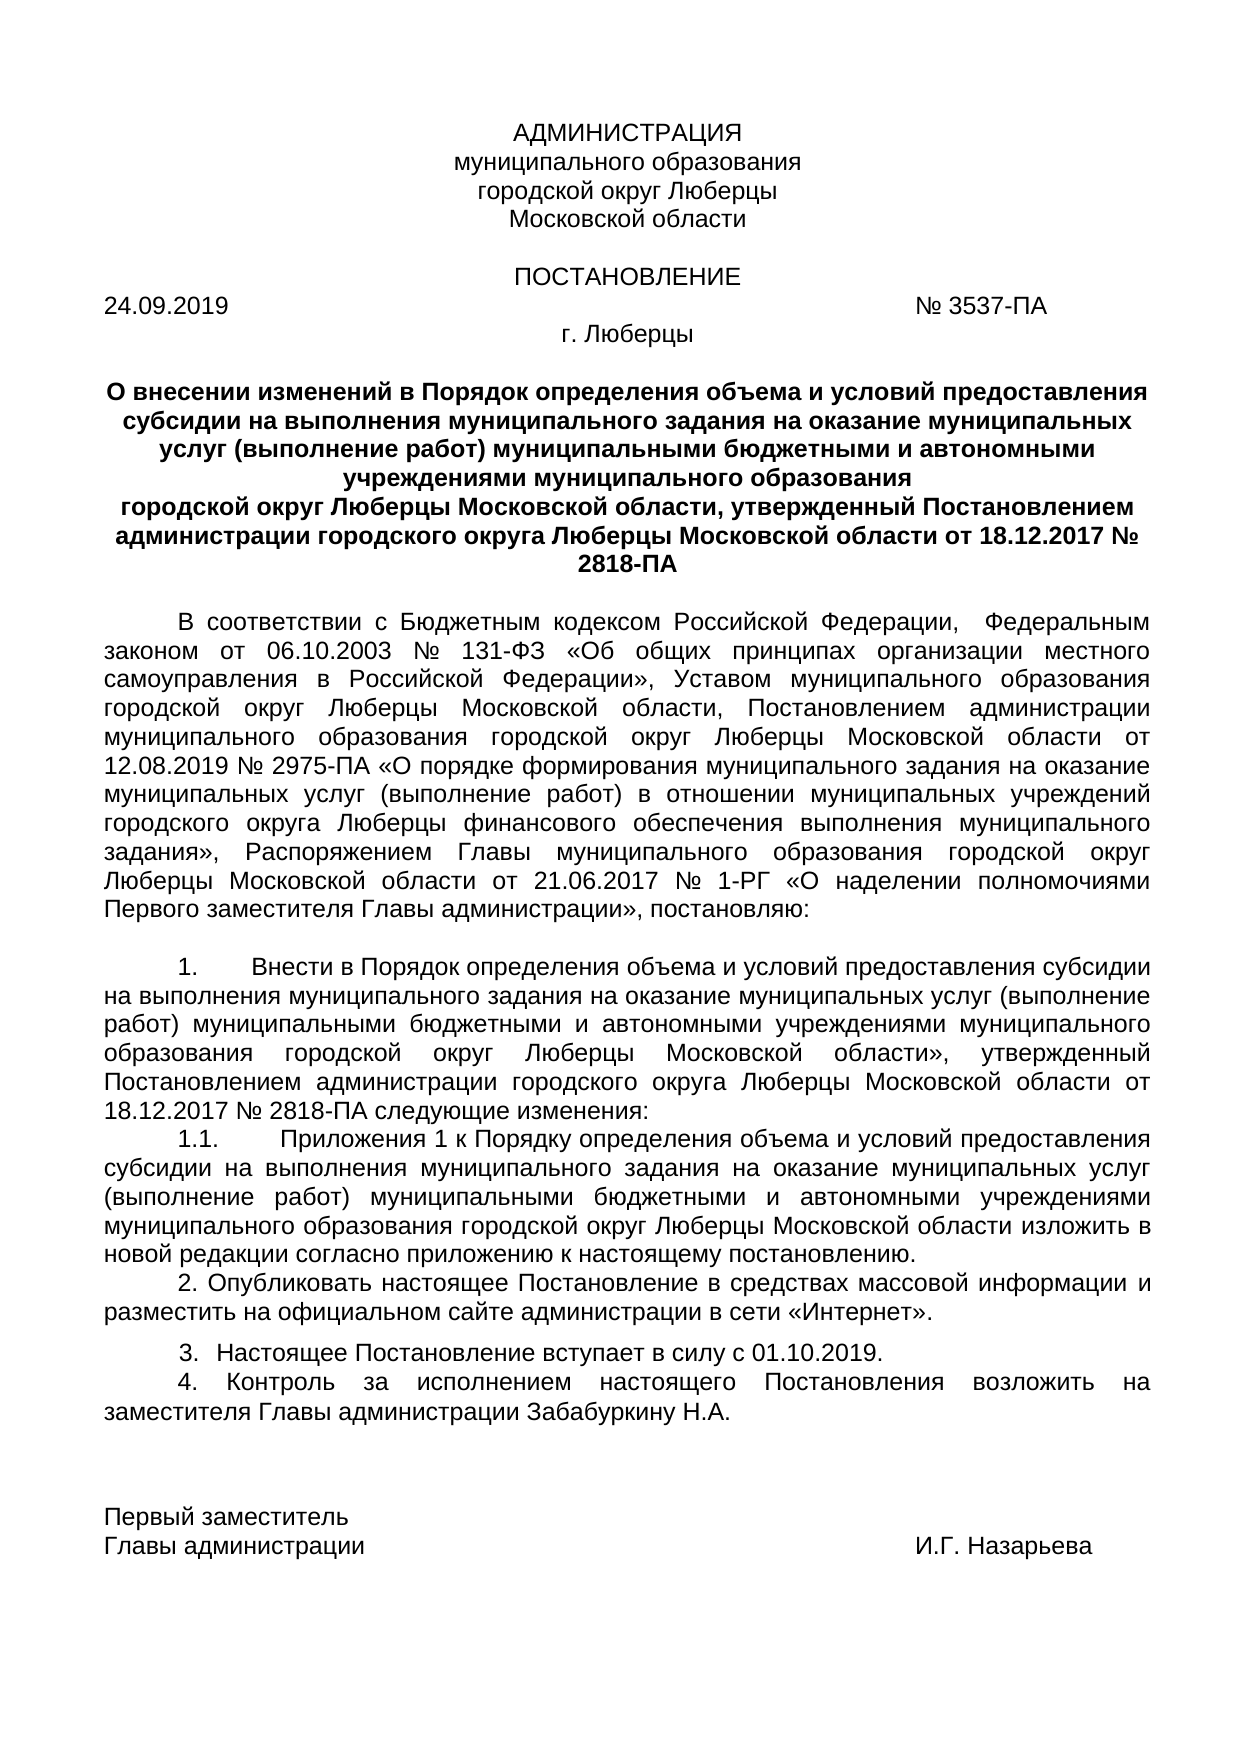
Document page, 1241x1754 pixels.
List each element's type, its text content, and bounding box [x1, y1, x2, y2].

text 3. Настоящее Постановление вступает в силу с 01.10.2019. [103, 1338, 1152, 1367]
text Первый заместитель [103, 1502, 1152, 1531]
text В соответствии с Бюджетным кодексом Российской Федерации, Федеральным законом от 06.10.2003 № 131-ФЗ «Об общих принципах организации местного самоуправления в Российской Федерации», Уставом муниципального образования городской округ Люберцы Московской области, Постановлением администрации муниципального образования городской округ Люберцы Московской области от 12.08.2019 № 2975-ПА «О порядке формирования муниципального задания на оказание муниципальных услуг (выполнение работ) в отношении муниципальных учреждений городского округа Люберцы финансового обеспечения выполнения муниципального задания», Распоряжением Главы муниципального образования городской округ Люберцы Московской области от 21.06.2017 № 1-РГ «О наделении полномочиями Первого заместителя Главы администрации», постановляю: [103, 607, 1152, 923]
text муниципального образования [103, 147, 1152, 176]
text г. Люберцы [103, 319, 1152, 348]
text городской округ Люберцы [103, 176, 1152, 204]
text О внесении изменений в Порядок определения объема и условий предоставления субсидии на выполнения муниципального задания на оказание муниципальных услуг (выполнение работ) муниципальными бюджетными и автономными учреждениями муниципального образования [103, 377, 1152, 492]
text 4. Контроль за исполнением настоящего Постановления возложить на заместителя Главы администрации Забабуркину Н.А. [103, 1367, 1152, 1426]
text 24.09.2019 № 3537-ПА [103, 291, 1152, 319]
list Приложения 1 к Порядку определения объема и условий предоставления субсидии на выполнения муниципального задания на оказание муниципальных услуг (выполнение работ) муниципальными бюджетными и автономными учреждениями муниципального образования городской округ Люберцы Московской области изложить в новой редакции согласно приложению к настоящему постановлению. [103, 1124, 1152, 1268]
text Московской области [103, 204, 1152, 233]
text АДМИНИСТРАЦИЯ [103, 118, 1152, 147]
list Внести в Порядок определения объема и условий предоставления субсидии на выполнения муниципального задания на оказание муниципальных услуг (выполнение работ) муниципальными бюджетными и автономными учреждениями муниципального образования городской округ Люберцы Московской области», утвержденный Постановлением администрации городского округа Люберцы Московской области от 18.12.2017 № 2818-ПА следующие изменения: [103, 952, 1152, 1124]
text городской округ Люберцы Московской области, утвержденный Постановлением администрации городского округа Люберцы Московской области от 18.12.2017 № 2818-ПА [103, 492, 1152, 578]
text 2. Опубликовать настоящее Постановление в средствах массовой информации и разместить на официальном сайте администрации в сети «Интернет». [103, 1268, 1152, 1326]
text Главы администрации И.Г. Назарьева [103, 1531, 1152, 1559]
text ПОСТАНОВЛЕНИЕ [103, 262, 1152, 291]
